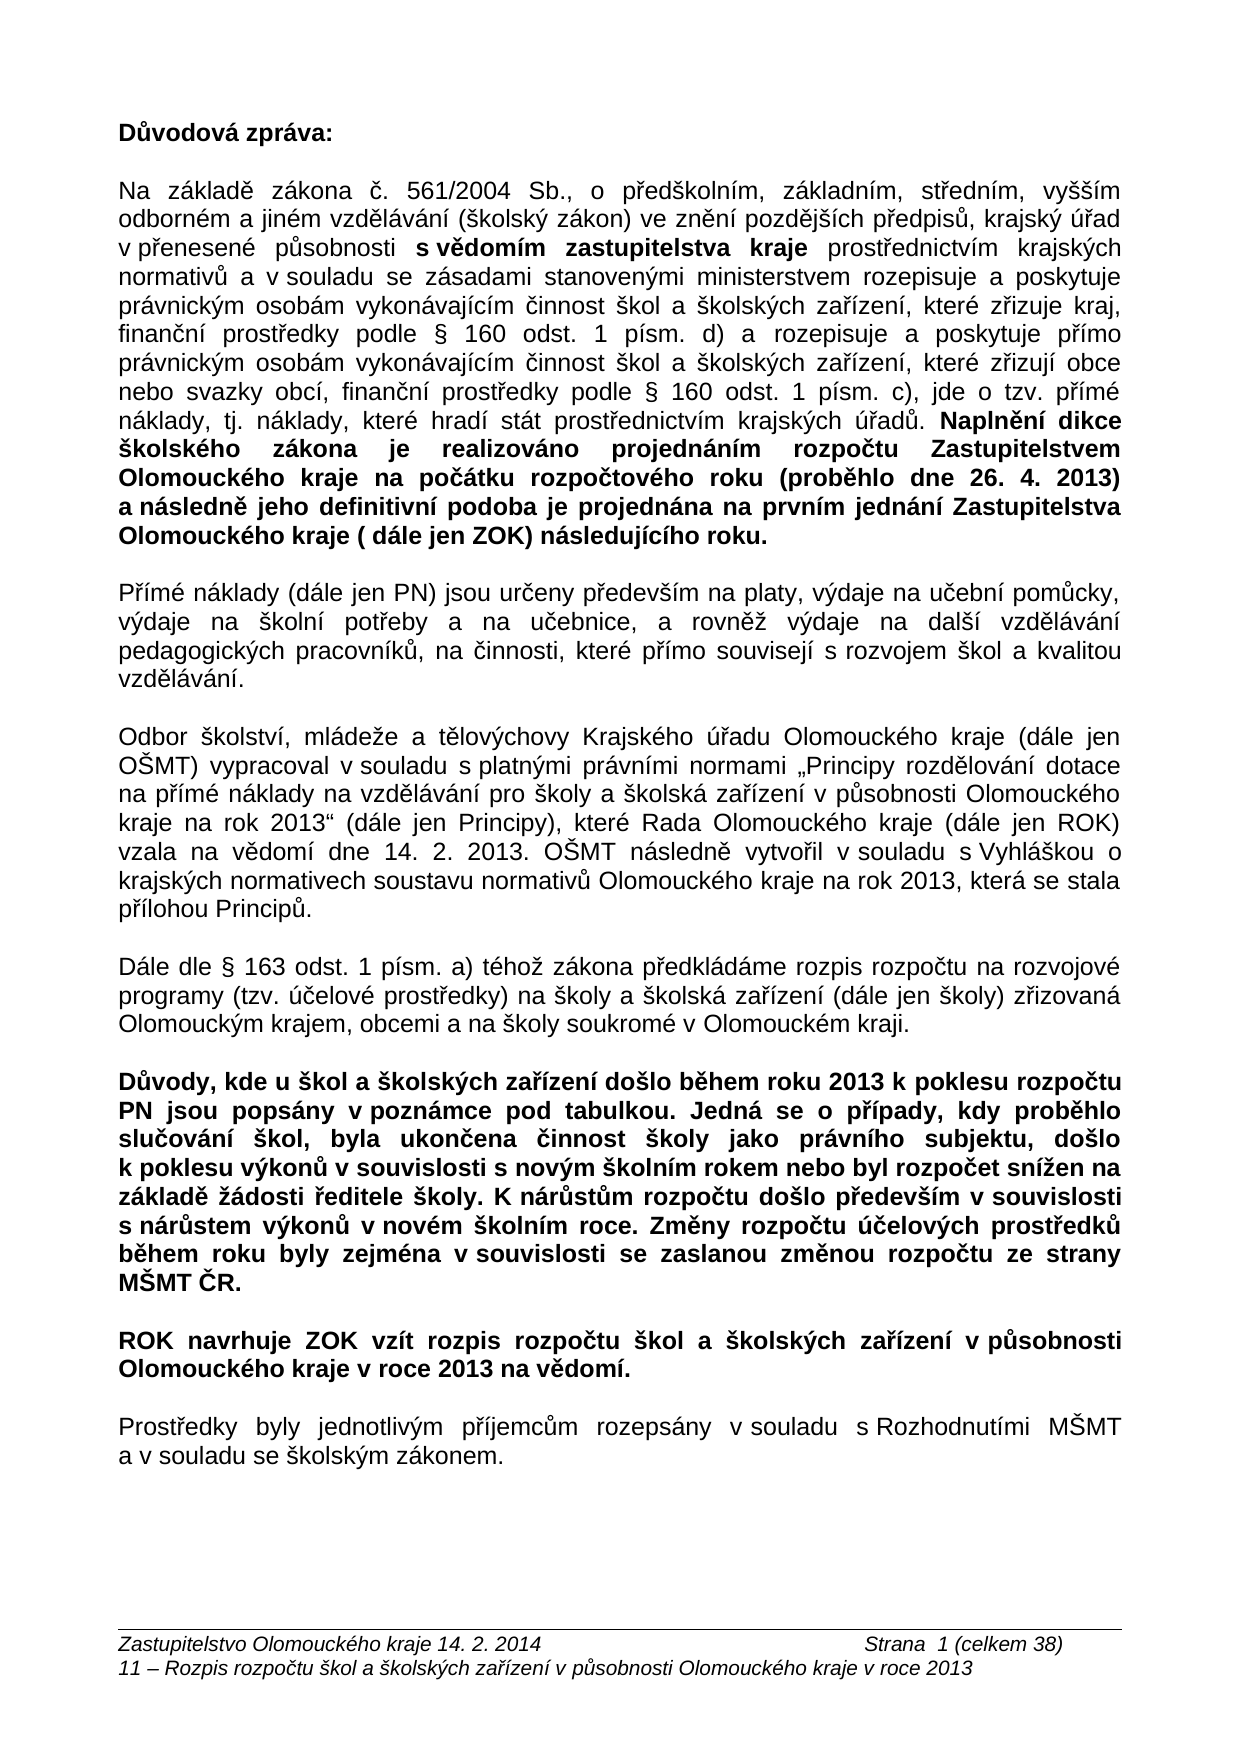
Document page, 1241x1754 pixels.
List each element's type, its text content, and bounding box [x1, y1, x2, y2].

text Dále dle § 163 odst. 1 písm. a) téhož zákona předkládáme rozpis rozpočtu na rozvojové programy (tzv. účelové prostředky) na školy a školská zařízení (dále jen školy) zřizovaná Olomouckým krajem, obcemi a na školy soukromé v Olomouckém kraji. [118, 952, 1122, 1038]
text Prostředky byly jednotlivým příjemcům rozepsány v souladu s Rozhodnutími ŠT a v souladu se školským zákonem. [118, 1412, 1122, 1469]
text Odbor školství, mládeže a tělovýchovy Krajského úřadu Olomouckého kraje (dále jen OŠT) vypracoval v souladu s platnými právními normami „Principy rozdělování dotace na přímé náklady na vzdělávání pro školy a školská zařízení v působnosti kého kraje na rok 2013“ (dále jen Principy), které Rada Olomouckého kraje (dále jen ROK) vzala na vědomí dne 14. 2. 2013. OŠMT následně vytvořil v souladu s Vyhláškou o krajských normativech soustavu normativů Olomouckého kraje na rok 2013, která se stala přílohou Principů. [118, 722, 1122, 923]
text Důvodová zpráva: [118, 118, 1122, 147]
text Přímé náklady (dále jen PN) jsou určeny především na platy, výdaje na učební pomůcky, výdaje na školní potřeby a na učebnice, a rovněž výdaje na další vzdělávání pedagogických pracovníků, na činnosti, které přímo souvisejí s rozvojem škol a kvalitou vzdělávání. [118, 578, 1122, 693]
text Důvody, kde u škol a školských zařízení došlo během roku 2013 k poklesu rozpočtu PN jsou popsány v poznámce pod tabulkou. Jedná se o případy, kdy proběhlo slučování škol, byla ukončena činnost školy jako právního subjektu, došlo k poklesu výkonů v souvislosti s novým školním rokem nebo byl rozpočet snížen na základě žádosti ředitele školy. K nárůstům rozpočtu došlo především v souvislosti s nárůstem výkonů v novém školním roce. Změny rozpočtu účelových prostředků během roku byly zejména v souvislosti se zaslanou změnou rozpočtu ze strany MŠMT ČR. [118, 1067, 1122, 1297]
text ROK navrhuje ZOK vzít rozpis rozpočtu škol a školských zařízení v působnosti Olomouckého kraje v roce 2013 na vědomí. [118, 1326, 1122, 1383]
text Na základě zákona č. 561/2004 Sb., o předškolním, základním, středním, vyšším odborném a jiném vzdělávání (školský zákon) ve znění pozdějších předpisů, krajský úřad v přenesené působnosti s vědomím zastupitelstva kraje prostřednictvím krajských normativů a v souladu se zásadami stanovenými ministerstvem rozepisuje a poskytuje právnickým osobám vykonávajícím činnost škol a školských zařízení, které zřizuje kraj, finanční prostředky podle § 160 odst. 1 písm. d) a rozepisuje a poskytuje přímo právnickým osobám vykonávajícím činnost škol a školských zařízení, které zřizují obce nebo svazky obcí, finanční prostředky podle § 160 odst. 1 písm. c), jde o tzv. přímé náklady, tj. náklady, které hradí stát prostřednictvím krajských úřadů. Naplnění dikce školského zákona je realizováno projednáním rozpočtu Zastupitelstvem Olomouckého kraje na počátku rozpočtového roku (proběhlo dne 26. 4. 2013) a následně jeho definitivní podoba je projednána na prvním jednání Zastupitelstva Olomouckého kraje ( dále jen ZOK) následujícího roku. [118, 176, 1122, 549]
